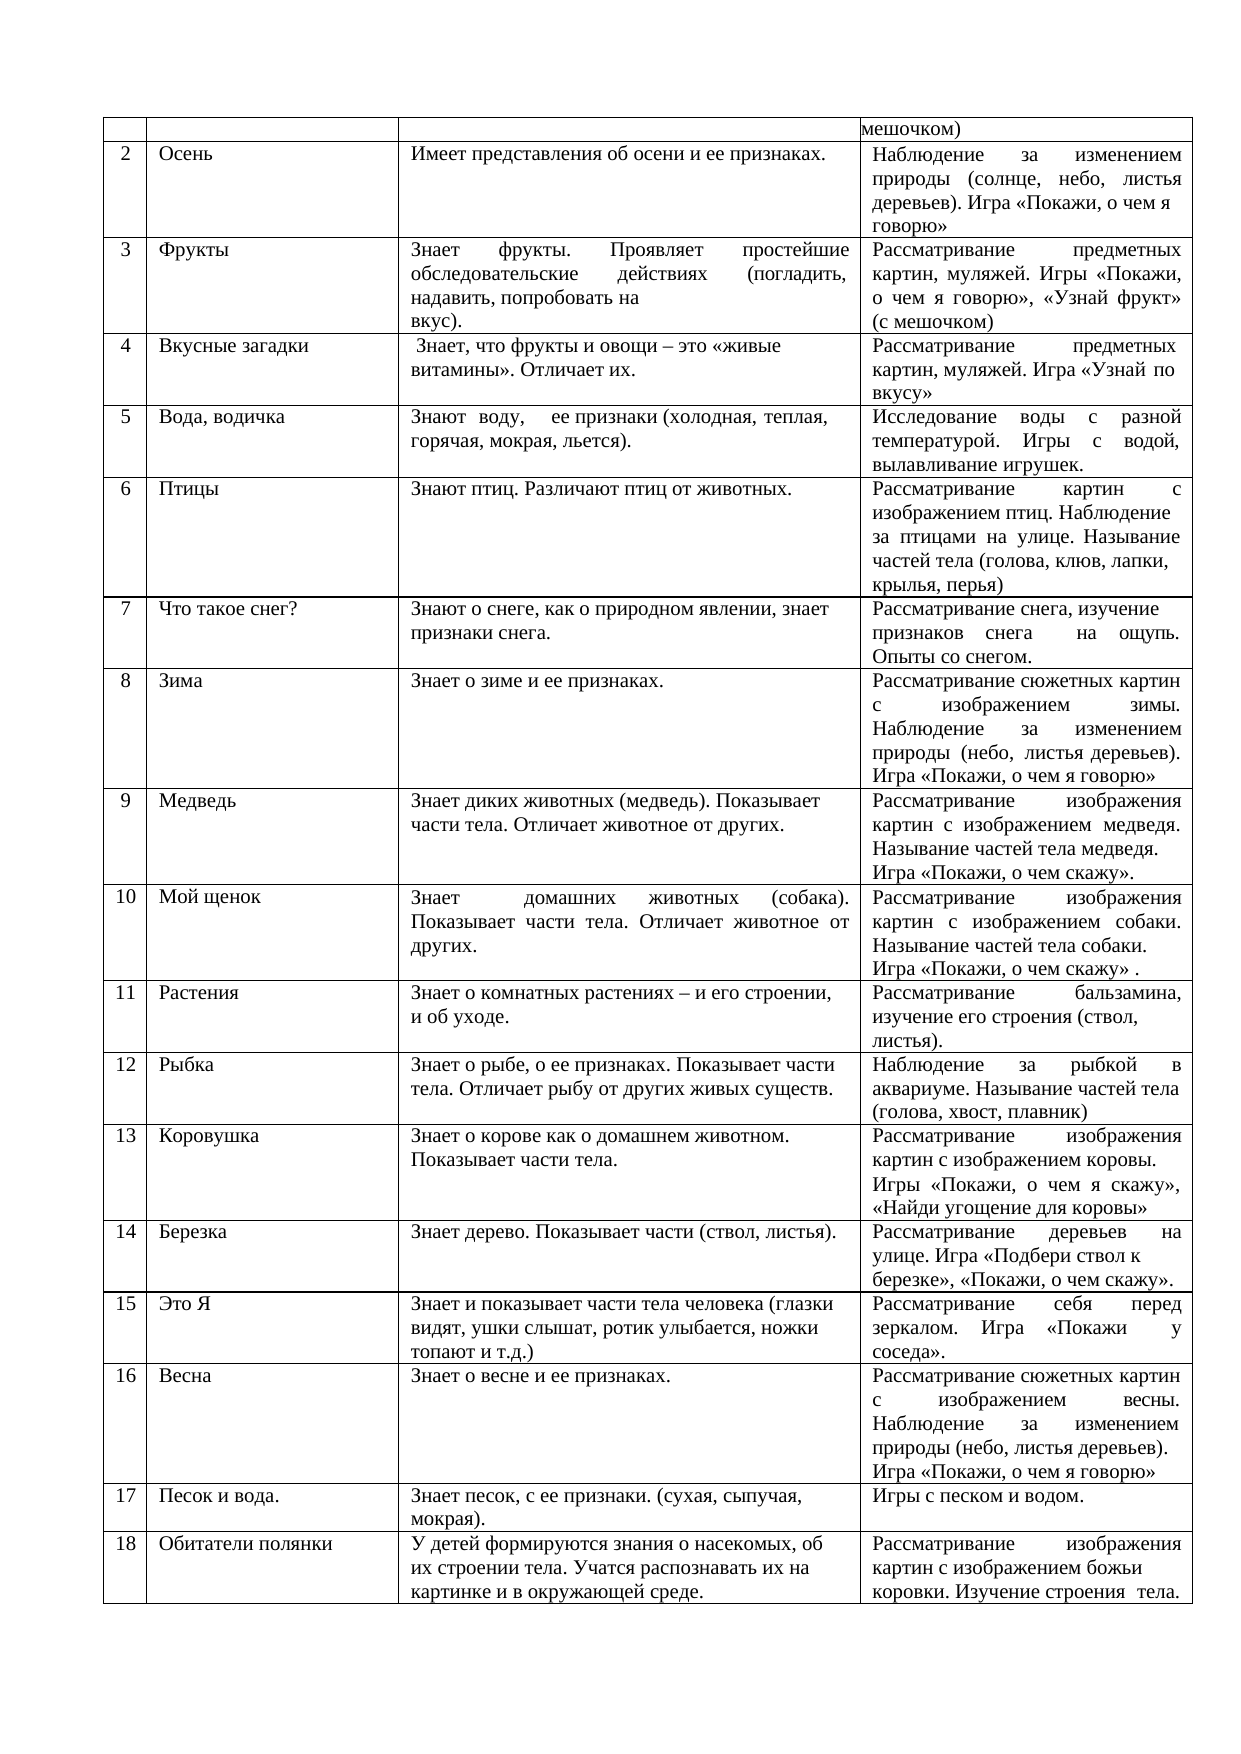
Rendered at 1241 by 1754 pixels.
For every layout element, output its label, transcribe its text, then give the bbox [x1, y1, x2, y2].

table_cell 5 [104, 406, 146, 477]
table_cell Рассматривание изображения картин с изображением медведя. Называние частей тела медведя. Игра «Покажи, о чем скажу». [861, 789, 1192, 884]
table_cell Рассматривание изображения картин с изображением коровы. Игры «Покажи, о чем я скажу», «Найди угощение для коровы» [861, 1125, 1192, 1220]
table_header мешочком) [861, 118, 1192, 141]
table_cell Знают о снеге, как о природном явлении, знает признаки снега. [399, 598, 860, 668]
table_cell Коровушка [147, 1125, 398, 1220]
table_cell Растения [147, 981, 398, 1052]
table_cell Рассматривание предметных картин, муляжей. Игра «Узнай по вкусу» [861, 334, 1192, 405]
table_cell Что такое снег? [147, 598, 398, 668]
table_cell 8 [104, 669, 146, 788]
table_cell 14 [104, 1221, 146, 1291]
table_cell Знает фрукты. Проявляет простейшие обследовательские действиях (погладить, надавить, попробовать на вкус). [399, 238, 860, 333]
table_cell Осень [147, 142, 398, 237]
table_cell 12 [104, 1053, 146, 1124]
table_cell Знает о комнатных растениях – и его строении, и об уходе. [399, 981, 860, 1052]
table_cell Медведь [147, 789, 398, 884]
table_cell Фрукты [147, 238, 398, 333]
table_cell Игры с песком и водом. [861, 1484, 1192, 1531]
table_cell Обитатели полянки [147, 1532, 398, 1603]
table_cell 11 [104, 981, 146, 1052]
table_cell 6 [104, 478, 146, 596]
table_cell Наблюдение за рыбкой в аквариуме. Называние частей тела (голова, хвост, плавник) [861, 1053, 1192, 1124]
table_header [104, 118, 146, 141]
table_cell Знает о зиме и ее признаках. [399, 669, 860, 788]
table_cell Знает диких животных (медведь). Показывает части тела. Отличает животное от других. [399, 789, 860, 884]
table_cell Знает песок, с ее признаки. (сухая, сыпучая, мокрая). [399, 1484, 860, 1531]
table_cell Знает о корове как о домашнем животном. Показывает части тела. [399, 1125, 860, 1220]
table_cell Березка [147, 1221, 398, 1291]
table_cell Знает о рыбе, о ее признаках. Показывает части тела. Отличает рыбу от других живых существ. [399, 1053, 860, 1124]
table_cell Рассматривание изображения картин с изображением собаки. Называние частей тела собаки. Игра «Покажи, о чем скажу» . [861, 885, 1192, 980]
table_cell 7 [104, 598, 146, 668]
table_cell Рассматривание сюжетных картин с изображением зимы. Наблюдение за изменением природы (небо, листья деревьев). Игра «Покажи, о чем я говорю» [861, 669, 1192, 788]
table_cell Весна [147, 1364, 398, 1483]
table_cell Знает дерево. Показывает части (ствол, листья). [399, 1221, 860, 1291]
table_cell Зима [147, 669, 398, 788]
table_cell 4 [104, 334, 146, 405]
table_cell У детей формируются знания о насекомых, об их строении тела. Учатся распознавать их на картинке и в окружающей среде. [399, 1532, 860, 1603]
table_cell 10 [104, 885, 146, 980]
table_cell 16 [104, 1364, 146, 1483]
table_cell Знают птиц. Различают птиц от животных. [399, 478, 860, 596]
table_cell Рассматривание сюжетных картин с изображением весны. Наблюдение за изменением природы (небо, листья деревьев). Игра «Покажи, о чем я говорю» [861, 1364, 1192, 1483]
table_cell Исследование воды с разной температурой. Игры с водой, вылавливание игрушек. [861, 406, 1192, 477]
table_header [147, 118, 398, 141]
table_cell 18 [104, 1532, 146, 1603]
table_cell Мой щенок [147, 885, 398, 980]
table_cell Рассматривание бальзамина, изучение его строения (ствол, листья). [861, 981, 1192, 1052]
table_cell Наблюдение за изменением природы (солнце, небо, листья деревьев). Игра «Покажи, о чем я говорю» [861, 142, 1192, 237]
table_cell Рассматривание снега, изучение признаков снега на ощупь. Опыты со снегом. [861, 598, 1192, 668]
table_cell Рыбка [147, 1053, 398, 1124]
table_cell Рассматривание изображения картин с изображением божьи коровки. Изучение строения тела. [861, 1532, 1192, 1603]
table_cell 15 [104, 1293, 146, 1363]
table_cell Вкусные загадки [147, 334, 398, 405]
table_cell Знает о весне и ее признаках. [399, 1364, 860, 1483]
table_cell Имеет представления об осени и ее признаках. [399, 142, 860, 237]
table_header [399, 118, 860, 141]
table_cell Рассматривание себя перед зеркалом. Игра «Покажи у соседа». [861, 1293, 1192, 1363]
table_cell Знает и показывает части тела человека (глазки видят, ушки слышат, ротик улыбается, ножки топают и т.д.) [399, 1293, 860, 1363]
table_cell 2 [104, 142, 146, 237]
table_cell Знает домашних животных (собака). Показывает части тела. Отличает животное от других. [399, 885, 860, 980]
table_cell Рассматривание картин с изображением птиц. Наблюдение за птицами на улице. Называние частей тела (голова, клюв, лапки, крылья, перья) [861, 478, 1192, 596]
table_cell 13 [104, 1125, 146, 1220]
table_cell 9 [104, 789, 146, 884]
table_cell Рассматривание предметных картин, муляжей. Игры «Покажи, о чем я говорю», «Узнай фрукт» (с мешочком) [861, 238, 1192, 333]
table_cell Знают воду, ее признаки (холодная, теплая, горячая, мокрая, льется). [399, 406, 860, 477]
table_cell Это Я [147, 1293, 398, 1363]
table_cell Птицы [147, 478, 398, 596]
table_cell Знает, что фрукты и овощи – это «живые витамины». Отличает их. [399, 334, 860, 405]
table_cell Песок и вода. [147, 1484, 398, 1531]
table_cell Вода, водичка [147, 406, 398, 477]
table_cell 17 [104, 1484, 146, 1531]
table_cell Рассматривание деревьев на улице. Игра «Подбери ствол к березке», «Покажи, о чем скажу». [861, 1221, 1192, 1291]
table_cell 3 [104, 238, 146, 333]
